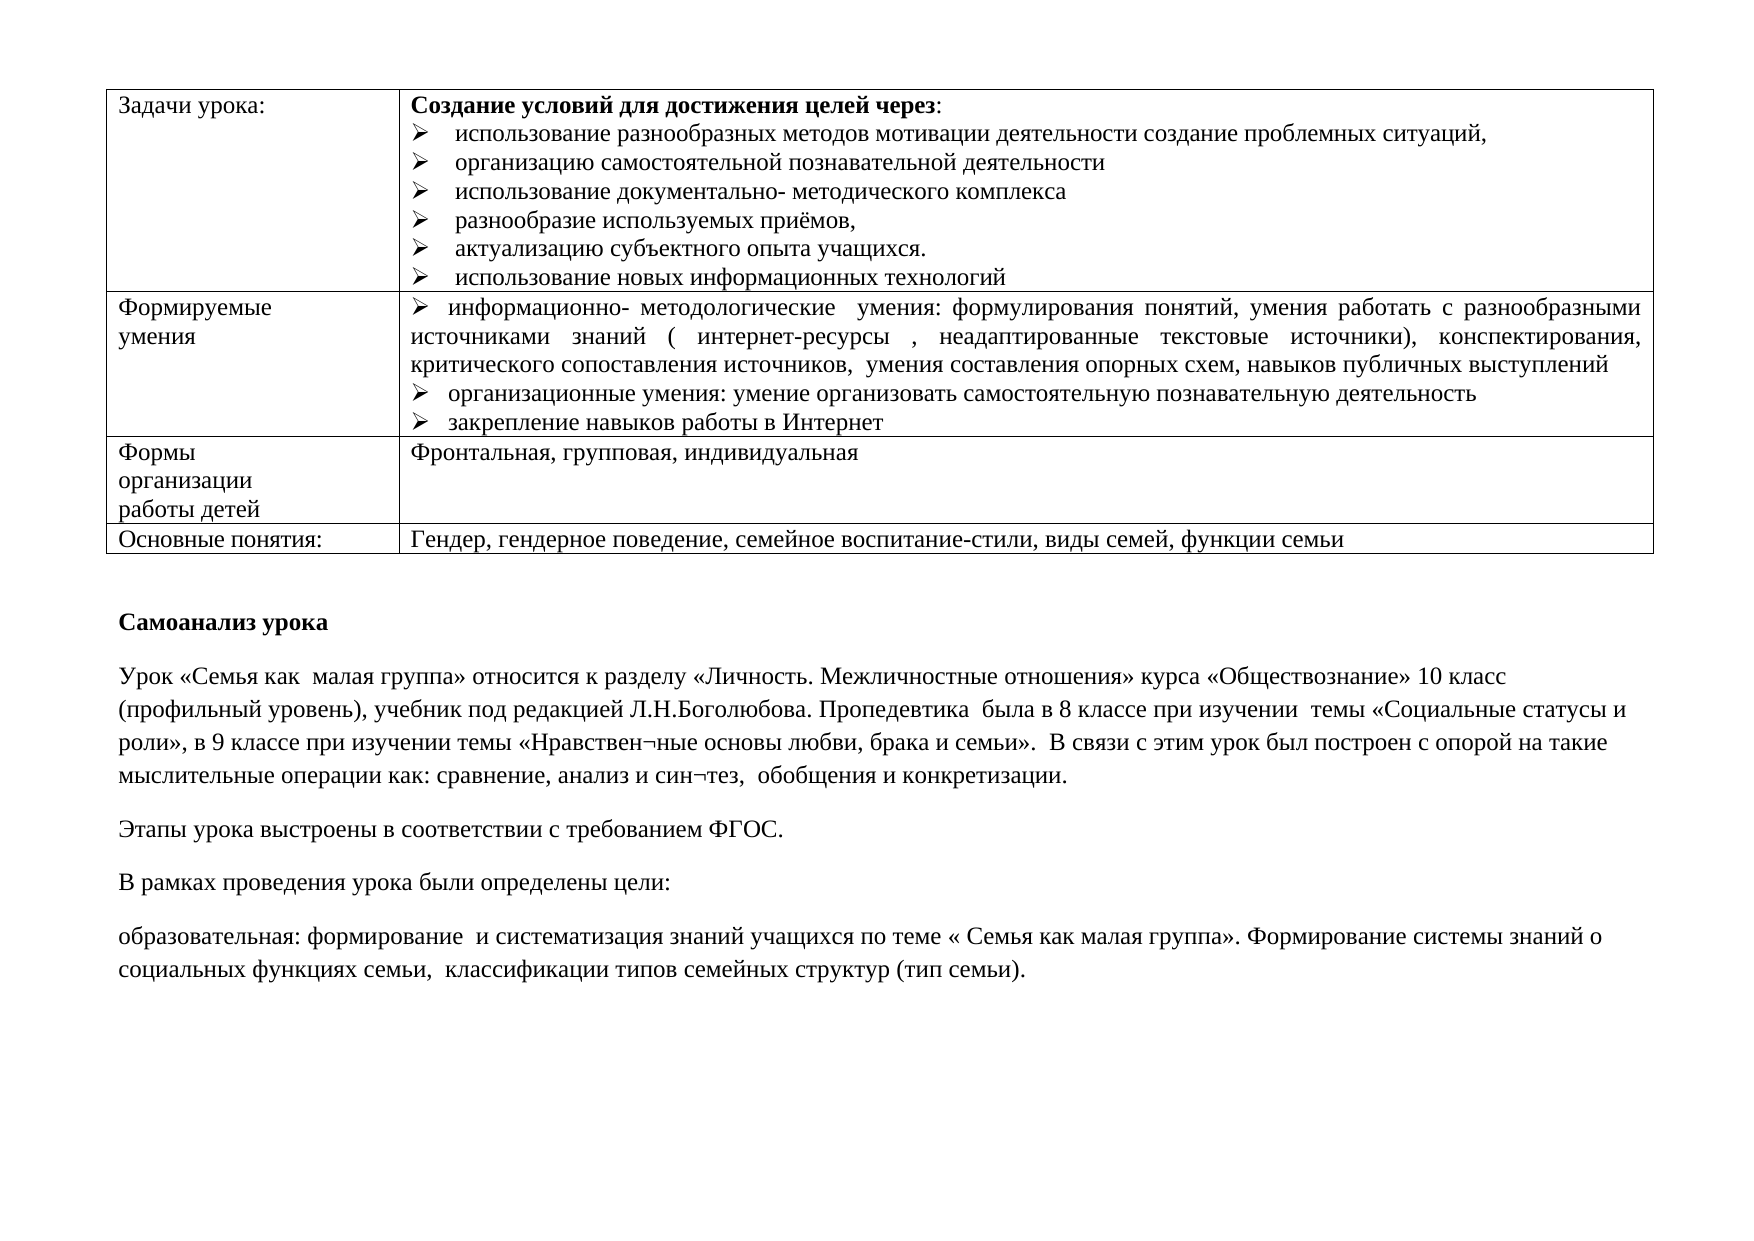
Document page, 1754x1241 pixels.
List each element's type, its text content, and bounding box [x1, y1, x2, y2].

table_cell Фронтальная, групповая, индивидуальная [400, 437, 1653, 523]
table_cell Формируемые умения [107, 292, 399, 436]
table_cell Формы организации работы детей [107, 437, 399, 523]
text Самоанализ урока [118, 607, 1636, 636]
text образовательная: формирование и систематизация знаний учащихся по теме « Семья как малая группа». Формирование системы знаний о социальных функциях семьи, классификации типов семейных структур (тип семьи). [118, 921, 1636, 983]
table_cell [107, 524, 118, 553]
text Этапы урока выстроены в соответствии с требованием ФГОС. [118, 814, 1636, 842]
table_cell Создание условий для достижения целей через: использование разнообразных методов мотивации деятельности создание проблемных ситуаций, организацию самостоятельной познавательной деятельности использование документально- методического комплекса разнообразие используемых приёмов, актуализацию субъектного опыта учащихся. использование новых информационных технологий [400, 90, 1653, 291]
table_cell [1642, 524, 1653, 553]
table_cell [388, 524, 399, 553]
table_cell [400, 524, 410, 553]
text Урок «Семья как малая группа» относится к разделу «Личность. Межличностные отношения» курса «Обществознание» 10 класс (профильный уровень), учебник под редакцией Л.Н.Боголюбова. Пропедевтика была в 8 классе при изучении темы «Социальные статусы и роли», в 9 классе при изучении темы «Нравствен¬ные основы любви, брака и семьи». В связи с этим урок был построен с опорой на такие мыслительные операции как: сравнение, анализ и син¬тез, обобщения и конкретизации. [118, 661, 1636, 788]
table_cell информационно- методологические умения: формулирования понятий, умения работать с разнообразными источниками знаний ( интернет-ресурсы , неадаптированные текстовые источники), конспектирования, критического сопоставления источников, умения составления опорных схем, навыков публичных выступлений организационные умения: умение организовать самостоятельную познавательную деятельность закрепление навыков работы в Интернет [400, 292, 1653, 436]
table_cell Задачи урока: [107, 90, 399, 291]
text В рамках проведения урока были определены цели: [118, 867, 1636, 896]
